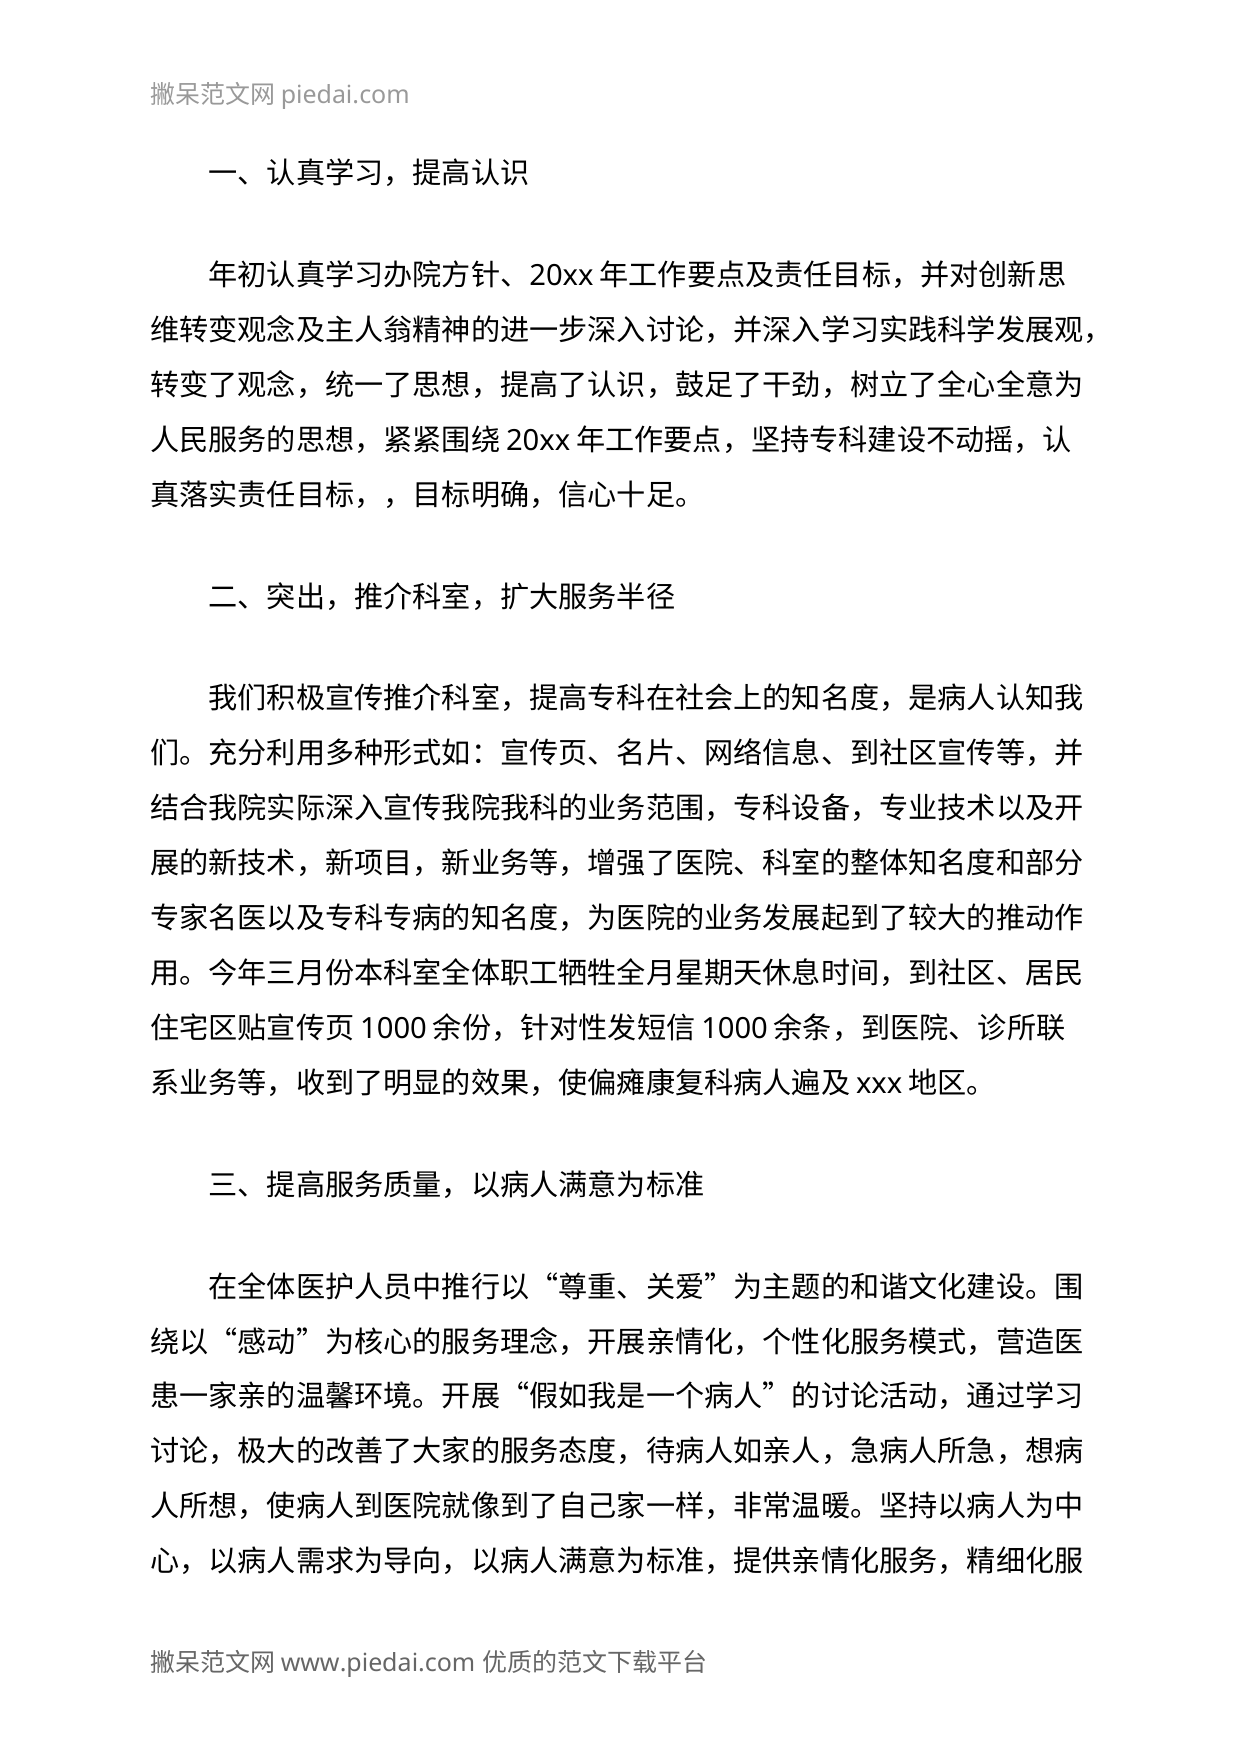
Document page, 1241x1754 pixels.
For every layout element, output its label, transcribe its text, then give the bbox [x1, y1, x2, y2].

text 我们积极宣传推介科室，提高专科在社会上的知名度，是病人认知我们。充分利用多种形式如：宣传页、名片、网络信息、到社区宣传等，并结合我院实际深入宣传我院我科的业务范围，专科设备，专业技术以及开展的新技术，新项目，新业务等，增强了医院、科室的整体知名度和部分专家名医以及专科专病的知名度，为医院的业务发展起到了较大的推动作用。今年三月份本科室全体职工牺牲全月星期天休息时间，到社区、居民住宅区贴宣传页1000余份，针对性发短信1000余条，到医院、诊所联系业务等，收到了明显的效果，使偏瘫康复科病人遍及xxx地区。 [150, 675, 1090, 1102]
text 年初认真学习办院方针、20xx年工作要点及责任目标，并对创新思维转变观念及主人翁精神的进一步深入讨论，并深入学习实践科学发展观，转变了观念，统一了思想，提高了认识，鼓足了干劲，树立了全心全意为人民服务的思想，紧紧围绕20xx年工作要点，坚持专科建设不动摇，认真落实责任目标，，目标明确，信心十足。 [150, 252, 1090, 514]
text 一、认真学习，提高认识 [150, 150, 1090, 192]
text 二、突出，推介科室，扩大服务半径 [150, 573, 1090, 616]
text 三、提高服务质量，以病人满意为标准 [150, 1161, 1090, 1204]
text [150, 1263, 1090, 1580]
